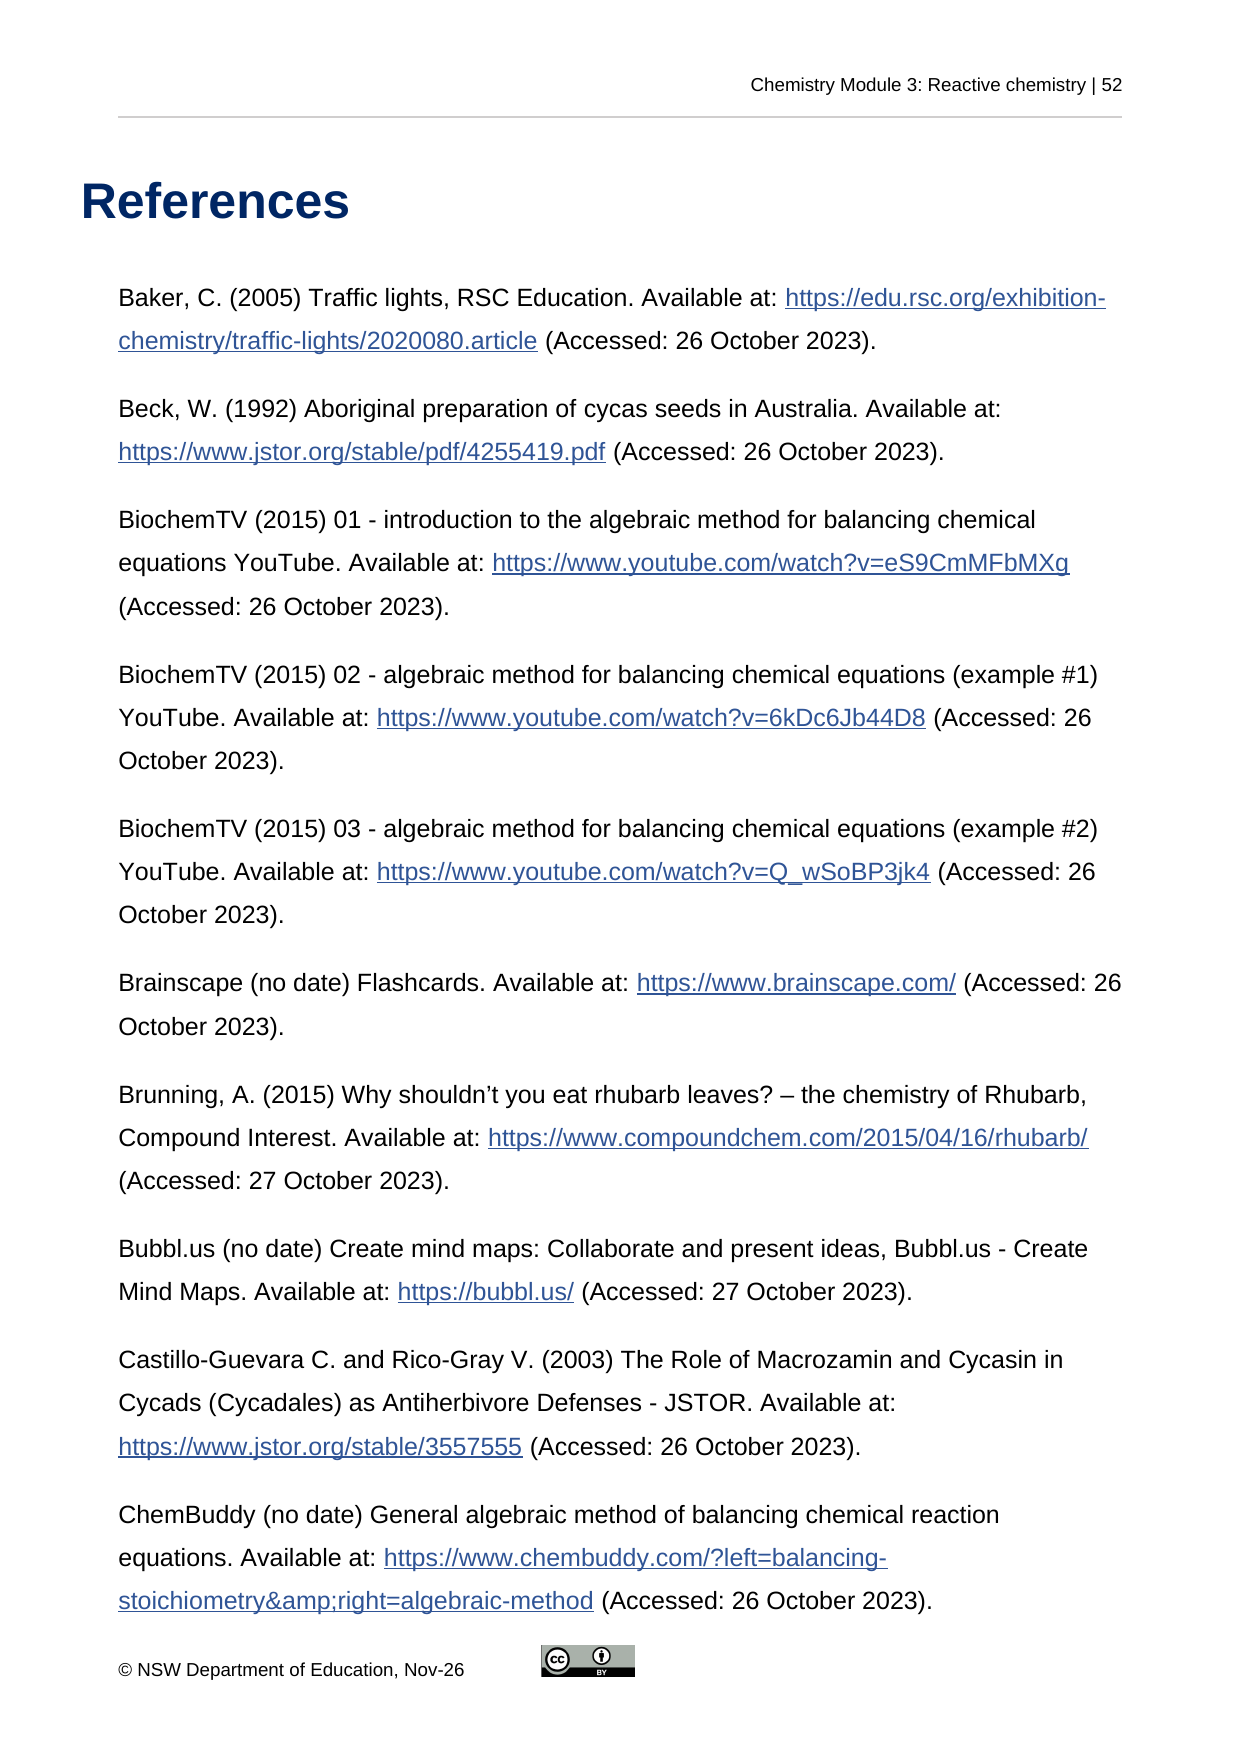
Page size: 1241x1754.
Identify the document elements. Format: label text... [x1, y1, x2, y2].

text BiochemTV (2015) 01 - introduction to the algebraic method for balancing chemical equations YouTube. Available at: https://www.youtube.com/watch?v=eS9CmMFbMXg (Accessed: 26 October 2023). [118, 505, 1122, 620]
text BiochemTV (2015) 03 - algebraic method for balancing chemical equations (example #2) YouTube. Available at: https://www.youtube.com/watch?v=Q_wSoBP3jk4 (Accessed: 26 October 2023). [118, 814, 1122, 929]
text Beck, W. (1992) Aboriginal preparation of cycas seeds in Australia. Available at: https://www.jstor.org/stable/pdf/4255419.pdf (Accessed: 26 October 2023). [118, 394, 1122, 466]
text Brunning, A. (2015) Why shouldn’t you eat rhubarb leaves? – the chemistry of Rhubarb, Compound Interest. Available at: https://www.compoundchem.com/2015/04/16/rhubarb/ (Accessed: 27 October 2023). [118, 1080, 1122, 1195]
text BiochemTV (2015) 02 - algebraic method for balancing chemical equations (example #1) YouTube. Available at: https://www.youtube.com/watch?v=6kDc6Jb44D8 (Accessed: 26 October 2023). [118, 660, 1122, 775]
text ChemBuddy (no date) General algebraic method of balancing chemical reaction equations. Available at: https://www.chembuddy.com/?left=balancing-stoichiometry&amp;right=algebraic-method (Accessed: 26 October 2023). [118, 1500, 1122, 1615]
text Baker, C. (2005) Traffic lights, RSC Education. Available at: https://edu.rsc.org/exhibition-chemistry/traffic-lights/2020080.article (Accessed: 26 October 2023). [118, 283, 1122, 355]
text Brainscape (no date) Flashcards. Available at: https://www.brainscape.com/ (Accessed: 26 October 2023). [118, 968, 1122, 1040]
text Bubbl.us (no date) Create mind maps: Collaborate and present ideas, Bubbl.us - Create Mind Maps. Available at: https://bubbl.us/ (Accessed: 27 October 2023). [118, 1234, 1122, 1306]
text Castillo-Guevara C. and Rico-Gray V. (2003) The Role of Macrozamin and Cycasin in Cycads (Cycadales) as Antiherbivore Defenses - JSTOR. Available at: https://www.jstor.org/stable/3557555 (Accessed: 26 October 2023). [118, 1345, 1122, 1460]
picture [541, 1645, 635, 1677]
subtitle References [81, 172, 1122, 229]
